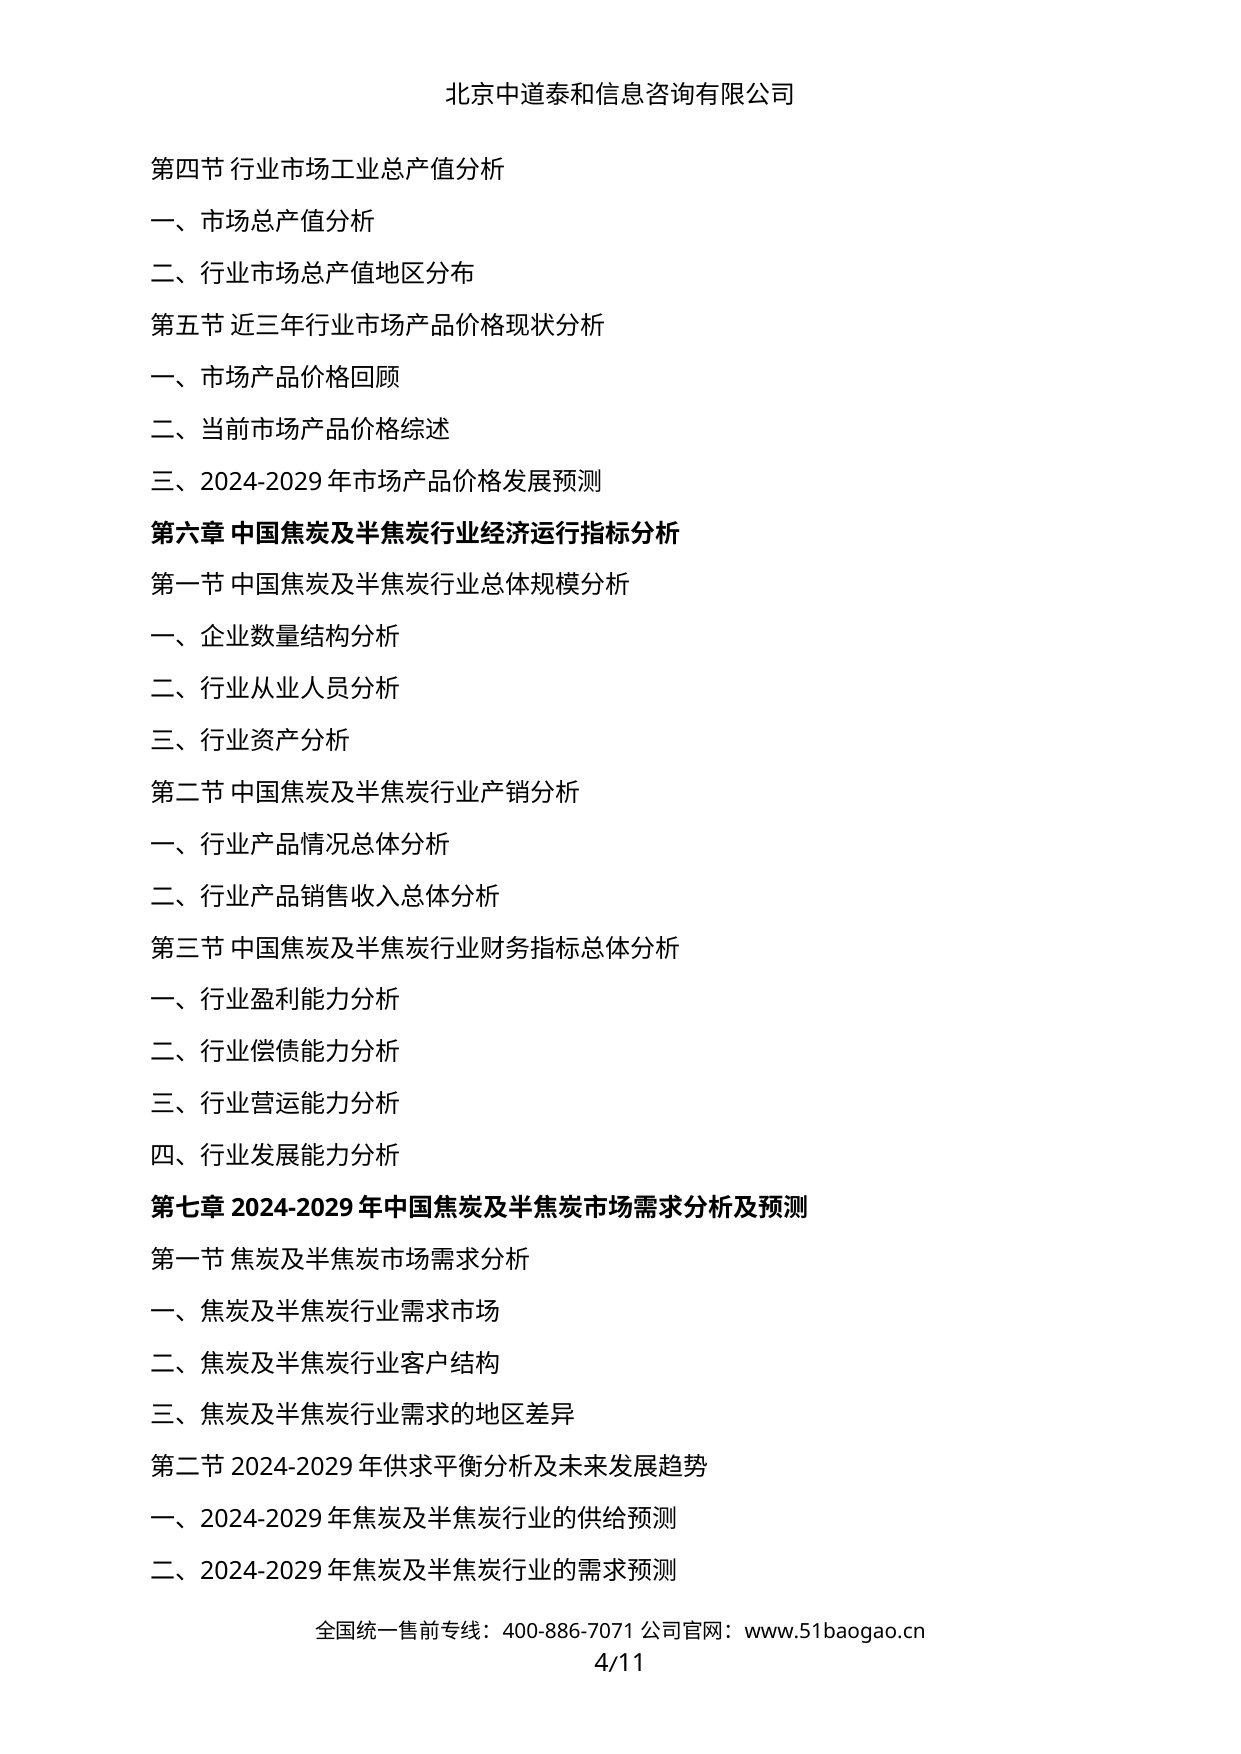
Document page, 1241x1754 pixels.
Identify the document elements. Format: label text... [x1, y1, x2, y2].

text 三、行业资产分析 [150, 721, 1090, 757]
text 第六章 中国焦炭及半焦炭行业经济运行指标分析 [150, 513, 1090, 549]
text 二、当前市场产品价格综述 [150, 409, 1090, 446]
text 二、行业市场总产值地区分布 [150, 254, 1090, 290]
text 二、行业偿债能力分析 [150, 1032, 1090, 1068]
text 第四节 行业市场工业总产值分析 [150, 150, 1090, 186]
text 二、行业从业人员分析 [150, 669, 1090, 705]
text 一、行业产品情况总体分析 [150, 824, 1090, 861]
text 第一节 焦炭及半焦炭市场需求分析 [150, 1239, 1090, 1276]
text 第二节 中国焦炭及半焦炭行业产销分析 [150, 772, 1090, 809]
text 第一节 中国焦炭及半焦炭行业总体规模分析 [150, 565, 1090, 601]
text 二、2024-2029年焦炭及半焦炭行业的需求预测 [150, 1551, 1090, 1587]
text 二、行业产品销售收入总体分析 [150, 876, 1090, 912]
text 四、行业发展能力分析 [150, 1136, 1090, 1172]
text 一、企业数量结构分析 [150, 617, 1090, 653]
text 第二节 2024-2029年供求平衡分析及未来发展趋势 [150, 1447, 1090, 1483]
text 一、行业盈利能力分析 [150, 980, 1090, 1016]
text 三、焦炭及半焦炭行业需求的地区差异 [150, 1395, 1090, 1431]
text 一、市场产品价格回顾 [150, 357, 1090, 394]
text 三、2024-2029年市场产品价格发展预测 [150, 461, 1090, 497]
text 第五节 近三年行业市场产品价格现状分析 [150, 306, 1090, 342]
text 一、市场总产值分析 [150, 202, 1090, 238]
text 二、焦炭及半焦炭行业客户结构 [150, 1343, 1090, 1379]
text 第三节 中国焦炭及半焦炭行业财务指标总体分析 [150, 928, 1090, 964]
text 一、焦炭及半焦炭行业需求市场 [150, 1291, 1090, 1327]
text 一、2024-2029年焦炭及半焦炭行业的供给预测 [150, 1499, 1090, 1535]
text 三、行业营运能力分析 [150, 1084, 1090, 1120]
text 第七章 2024-2029年中国焦炭及半焦炭市场需求分析及预测 [150, 1187, 1090, 1224]
